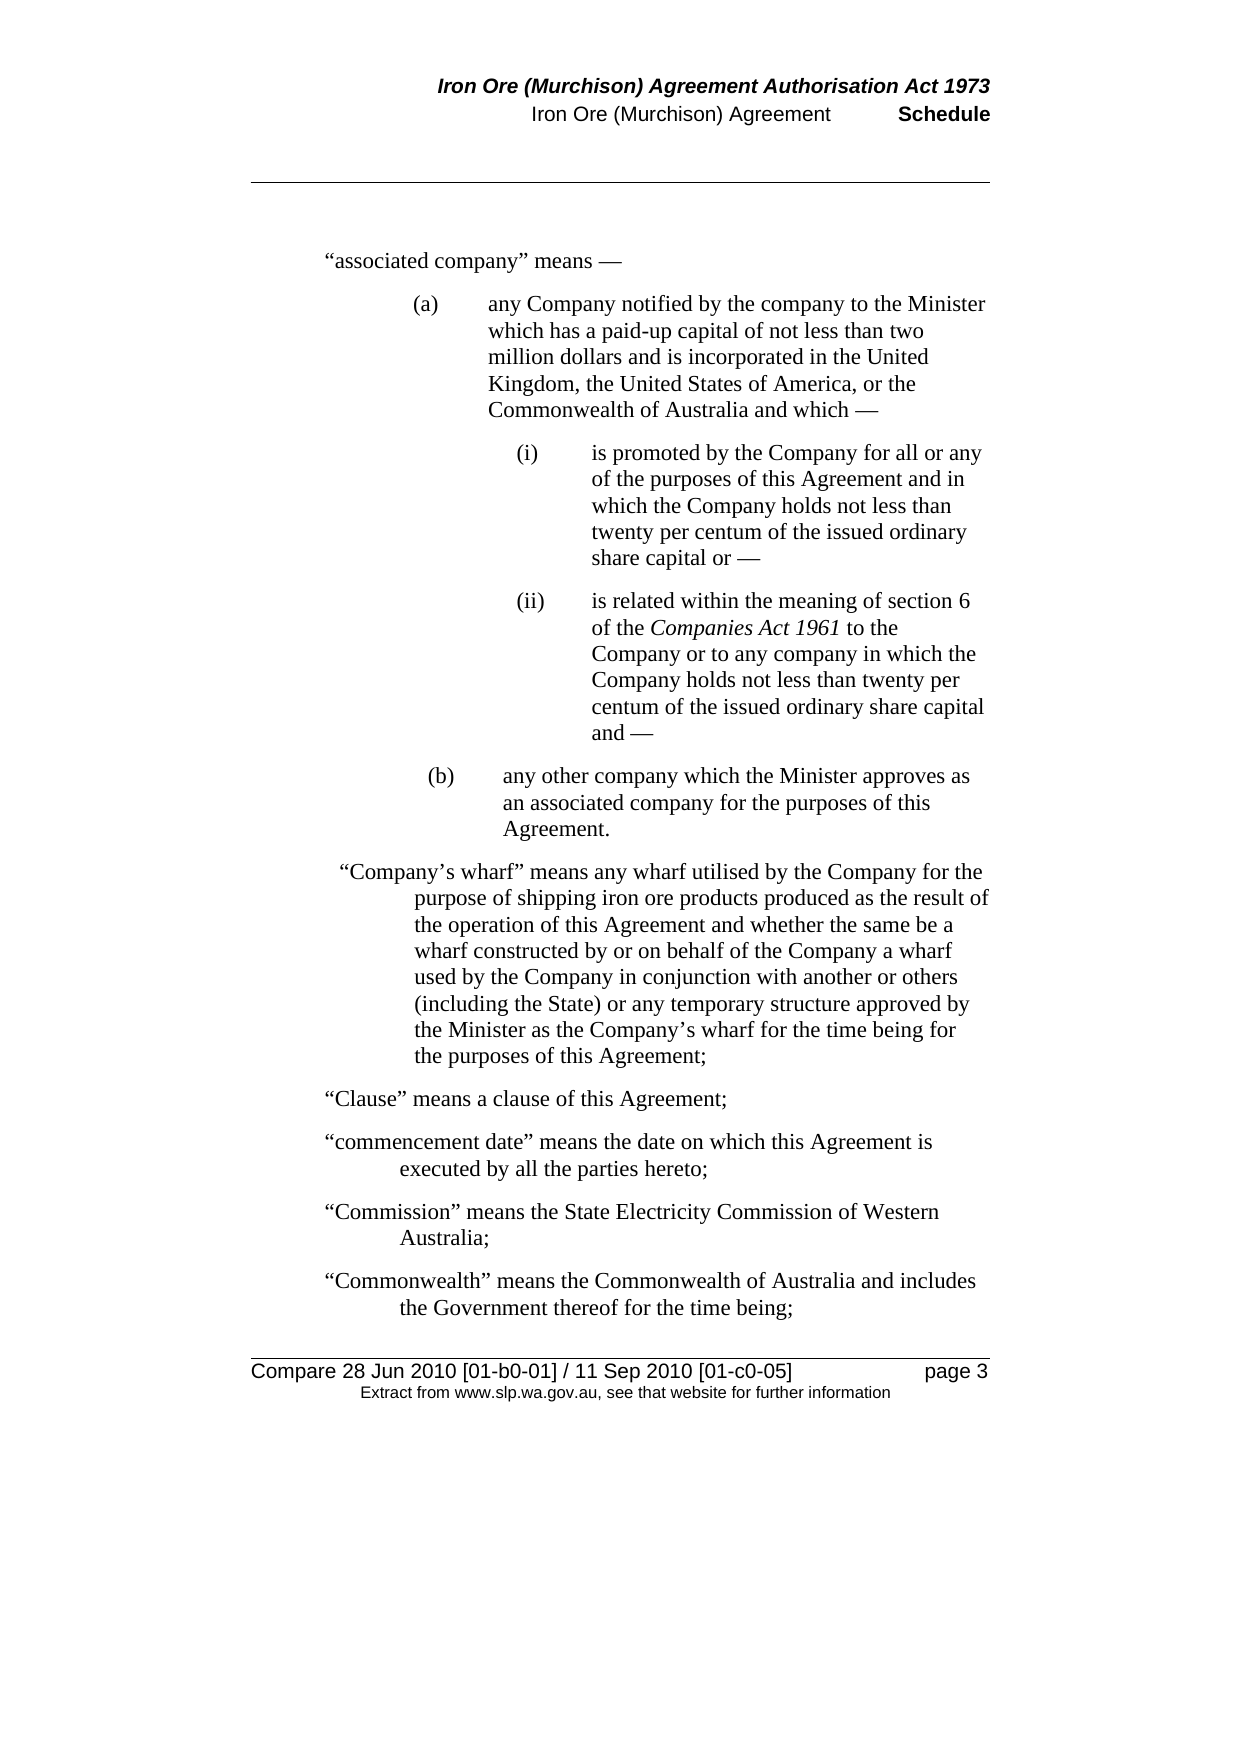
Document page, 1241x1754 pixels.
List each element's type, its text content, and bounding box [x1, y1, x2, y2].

text (i) is promoted by the Company for all or any of the purposes of this Agreement and in which the Company holds not less than twenty per centum of the issued ordinary share capital or — [516, 439, 990, 571]
text “Clause” means a clause of this Agreement; [324, 1085, 990, 1112]
text “Company’s wharf” means any wharf utilised by the Company for the purpose of shipping iron ore products produced as the result of the operation of this Agreement and whether the same be a wharf constructed by or on behalf of the Company a wharf used by the Company in conjunction with another or others (including the State) or any temporary structure approved by the Minister as the Company’s wharf for the time being for the purposes of this Agreement; [339, 858, 990, 1069]
text “associated company” means — [324, 247, 990, 274]
text (a) any Company notified by the company to the Minister which has a paid-up capital of not less than two million dollars and is incorporated in the United Kingdom, the United States of America, or the Commonwealth of Australia and which — [413, 291, 990, 422]
text “Commonwealth” means the Commonwealth of Australia and includes the Government thereof for the time being; [324, 1267, 990, 1320]
text “commencement date” means the date on which this Agreement is executed by all the parties hereto; [324, 1128, 990, 1181]
text (b) any other company which the Minister approves as an associated company for the purposes of this Agreement. [428, 762, 990, 841]
text (ii) is related within the meaning of section 6 of the Companies Act 1961 to the Company or to any company in which the Company holds not less than twenty per centum of the issued ordinary share capital and — [516, 587, 990, 746]
text “Commission” means the State Electricity Commission of Western Australia; [324, 1198, 990, 1251]
